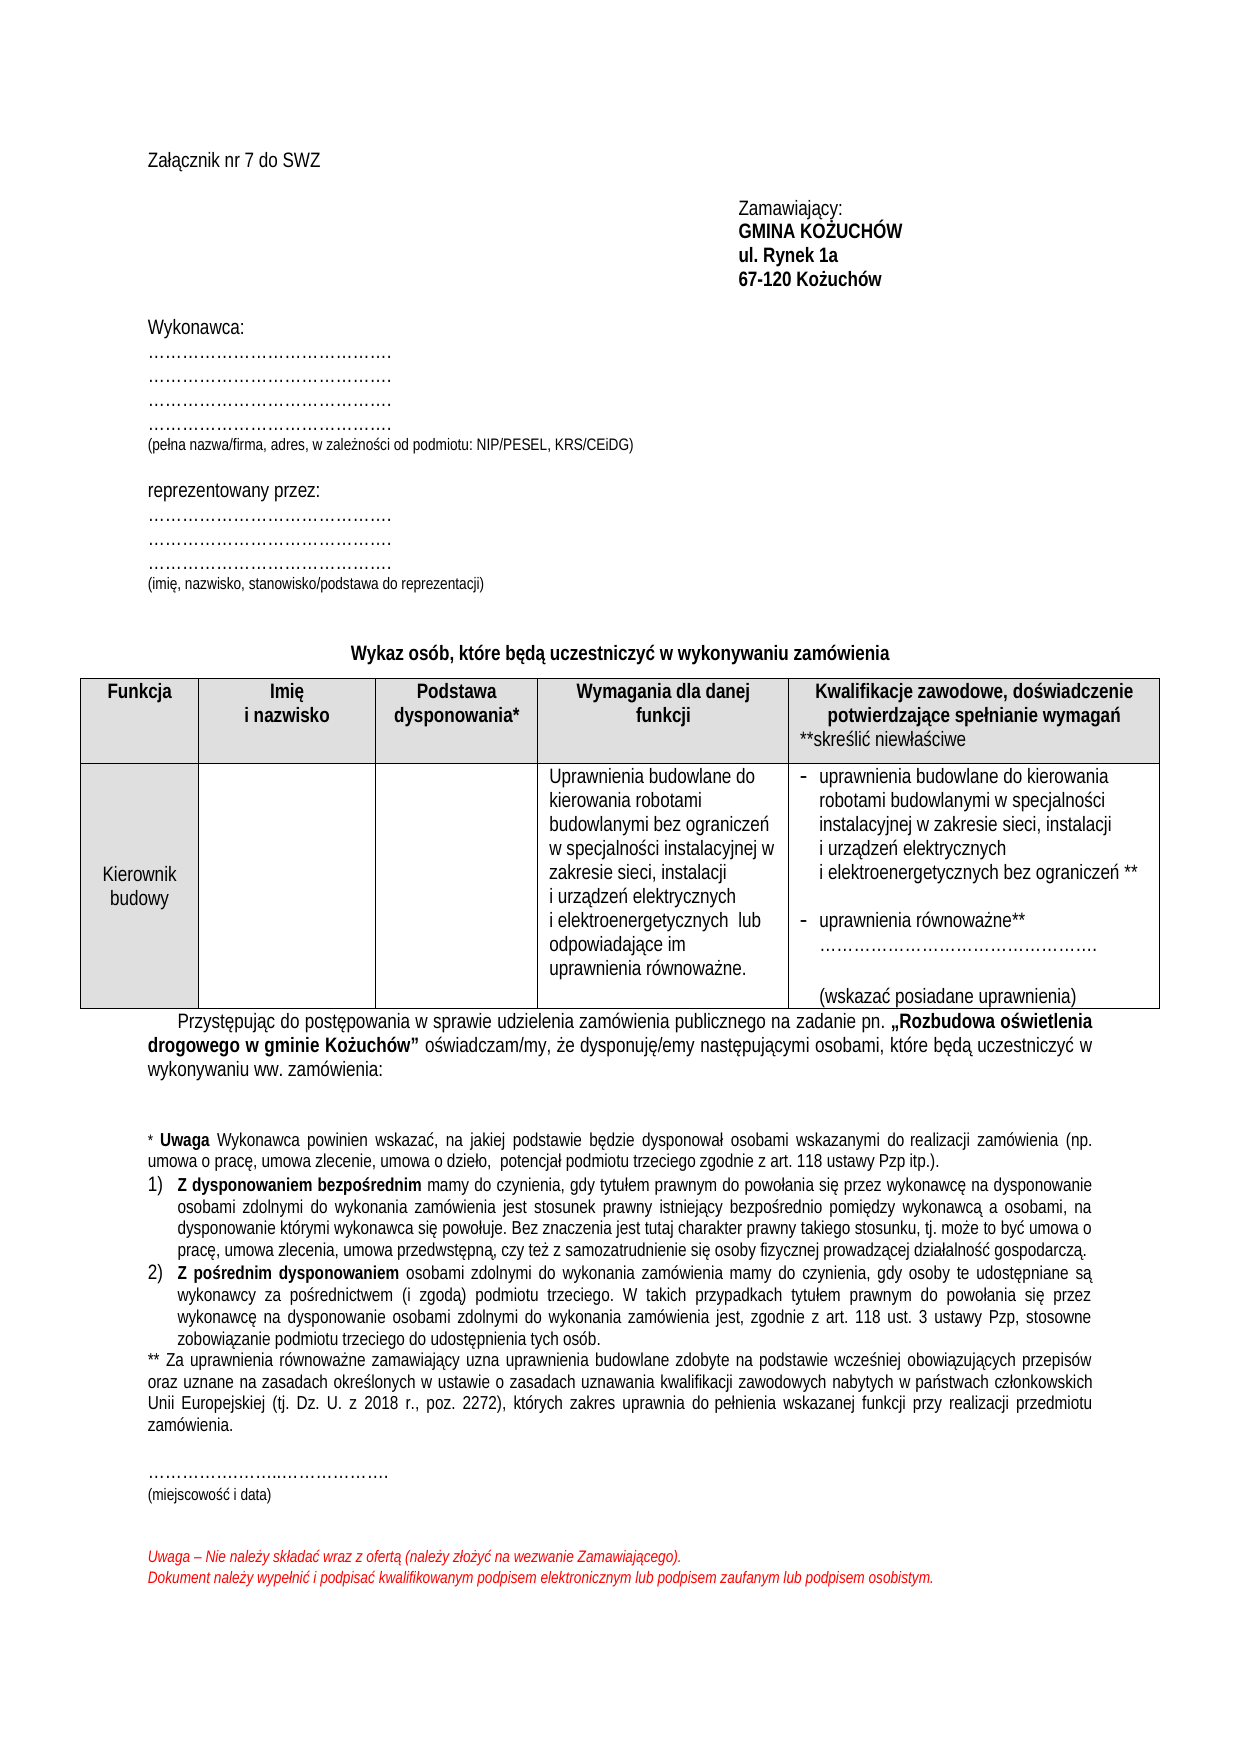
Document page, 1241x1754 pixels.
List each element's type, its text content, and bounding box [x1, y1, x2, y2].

text Wykaz osób, które będą uczestniczyć w wykonywaniu zamówienia [148, 641, 1093, 665]
list ……………………………………. [148, 387, 1093, 411]
text * Uwaga Wykonawca powinien wskazać, na jakiej podstawie będzie dysponował osobami wskazanymi do realizacji zamówienia (np. umowa o pracę, umowa zlecenie, umowa o dzieło, potencjał podmiotu trzeciego zgodnie z art. 118 ustawy Pzp itp.). [148, 1128, 1093, 1172]
table_header Kwalifikacje zawodowe, doświadczenie potwierdzające spełnianie wymagań **skreślić niewłaściwe [789, 679, 1159, 763]
list 67-120 Kożuchów [148, 267, 1093, 291]
list ……………………………………. [148, 339, 1093, 363]
list Wykonawca: [148, 315, 1093, 339]
list ul. Rynek 1a [148, 243, 1093, 267]
list Zamawiający: [148, 196, 1093, 219]
list (pełna nazwa/firma, adres, w zależności od podmiotu: NIP/PESEL, KRS/CEiDG) [148, 435, 1093, 454]
text …………….……..………………. [148, 1459, 1093, 1483]
list Z pośrednim dysponowaniem osobami zdolnymi do wykonania zamówienia mamy do czynienia, gdy osoby te udostępniane są wykonawcy za pośrednictwem (i zgodą) podmiotu trzeciego. W takich przypadkach tytułem prawnym do powołania się przez wykonawcę na dysponowanie osobami zdolnymi do wykonania zamówienia jest, zgodnie z art. 118 ust. 3 ustawy Pzp, stosowne zobowiązanie podmiotu trzeciego do udostępnienia tych osób. [148, 1260, 1093, 1349]
table_cell [199, 764, 375, 1008]
text Uwaga – Nie należy składać wraz z ofertą (należy złożyć na wezwanie Zamawiającego). [148, 1547, 1093, 1566]
text Dokument należy wypełnić i podpisać kwalifikowanym podpisem elektronicznym lub podpisem zaufanym lub podpisem osobistym. [148, 1567, 1093, 1587]
list reprezentowany przez: [148, 478, 1093, 502]
text Załącznik nr 7 do SWZ [148, 148, 1093, 172]
table_cell [376, 764, 537, 1008]
list ……………………………………. [148, 526, 1093, 550]
list ……………………………………. [148, 502, 1093, 526]
list Z dysponowaniem bezpośrednim mamy do czynienia, gdy tytułem prawnym do powołania się przez wykonawcę na dysponowanie osobami zdolnymi do wykonania zamówienia jest stosunek prawny istniejący bezpośrednio pomiędzy wykonawcą a osobami, na dysponowanie którymi wykonawca się powołuje. Bez znaczenia jest tutaj charakter prawny takiego stosunku, tj. może to być umowa o pracę, umowa zlecenia, umowa przedwstępną, czy też z samozatrudnienie się osoby fizycznej prowadzącej działalność gospodarczą. [148, 1172, 1093, 1260]
list (imię, nazwisko, stanowisko/podstawa do reprezentacji) [148, 574, 1093, 593]
list ……………………………………. [148, 363, 1093, 387]
table_cell uprawnienia budowlane do kierowania robotami budowlanymi w specjalności instalacyjnej w zakresie sieci, instalacji i urządzeń elektrycznych i elektroenergetycznych bez ograniczeń ** uprawnienia równoważne** …………………………………………. (wskazać posiadane uprawnienia) [789, 764, 1159, 1008]
table_header Imię i nazwisko [199, 679, 375, 763]
table_cell Kierownik budowy [81, 764, 198, 1008]
list GMINA KOŻUCHÓW [148, 219, 1093, 243]
table_header Podstawa dysponowania* [376, 679, 537, 763]
text (miejscowość i data) [148, 1485, 1093, 1504]
table_cell Uprawnienia budowlane do kierowania robotami budowlanymi bez ograniczeń w specjalności instalacyjnej w zakresie sieci, instalacji i urządzeń elektrycznych i elektroenergetycznych lub odpowiadające im uprawnienia równoważne. [538, 764, 788, 1008]
table_header Funkcja [81, 679, 198, 763]
table_header Wymagania dla danej funkcji [538, 679, 788, 763]
text ** Za uprawnienia równoważne zamawiający uzna uprawnienia budowlane zdobyte na podstawie wcześniej obowiązujących przepisów oraz uznane na zasadach określonych w ustawie o zasadach uznawania kwalifikacji zawodowych nabytych w państwach członkowskich Unii Europejskiej (tj. Dz. U. z 2018 r., poz. 2272), których zakres uprawnia do pełnienia wskazanej funkcji przy realizacji przedmiotu zamówienia. [148, 1349, 1093, 1435]
text Przystępując do postępowania w sprawie udzielenia zamówienia publicznego na zadanie pn. „Rozbudowa oświetlenia drogowego w gminie Kożuchów” oświadczam/my, że dysponuję/emy następującymi osobami, które będą uczestniczyć w wykonywaniu ww. zamówienia: [148, 1009, 1093, 1081]
list ……………………………………. [148, 411, 1093, 435]
list ……………………………………. [148, 550, 1093, 574]
